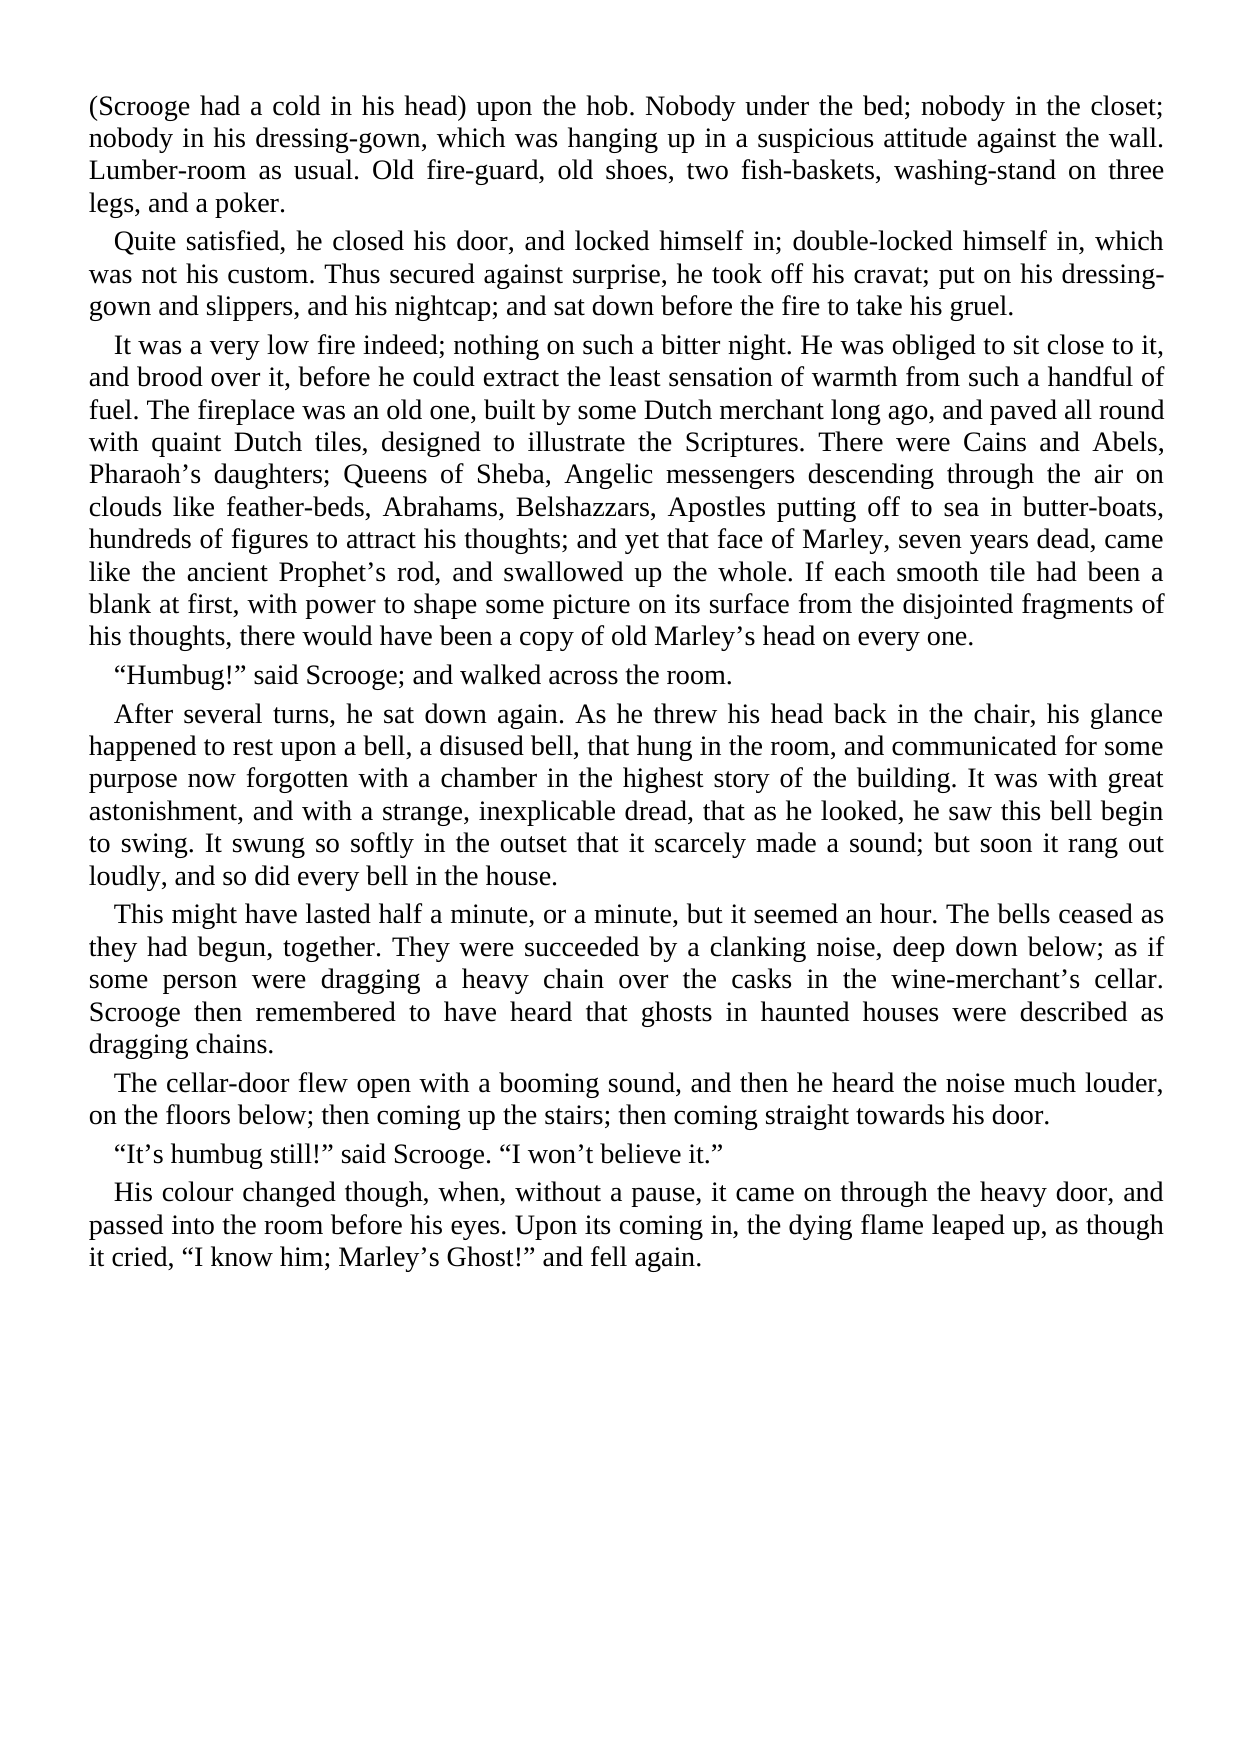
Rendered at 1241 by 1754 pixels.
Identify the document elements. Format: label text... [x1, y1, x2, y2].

text After several turns, he sat down again. As he threw his head back in the chair, his glance happened to rest upon a bell, a disused bell, that hung in the room, and communicated for some purpose now forgotten with a chamber in the highest story of the building. It was with great astonishment, and with a strange, inexplicable dread, that as he looked, he saw this bell begin to swing. It swung so softly in the outset that it scarcely made a sound; but soon it rang out loudly, and so did every bell in the house. [89, 697, 1167, 891]
text It was a very low fire indeed; nothing on such a bitter night. He was obliged to sit close to it, and brood over it, before he could extract the least sensation of warmth from such a handful of fuel. The fireplace was an old one, built by some Dutch merchant long ago, and paved all round with quaint Dutch tiles, designed to illustrate the Scriptures. There were Cains and Abels, Pharaoh’s daughters; Queens of Sheba, Angelic messengers descending through the air on clouds like feather-beds, Abrahams, Belshazzars, Apostles putting off to sea in butter-boats, hundreds of figures to attract his thoughts; and yet that face of Marley, seven years dead, came like the ancient Prophet’s rod, and swallowed up the whole. If each smooth tile had been a blank at first, with power to shape some picture on its surface from the disjointed fragments of his thoughts, there would have been a copy of old Marley’s head on every one. [89, 328, 1167, 652]
text “It’s humbug still!” said Scrooge. “I won’t believe it.” [89, 1137, 1167, 1169]
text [89, 89, 1167, 218]
text This might have lasted half a minute, or a minute, but it seemed an hour. The bells ceased as they had begun, together. They were succeeded by a clanking noise, deep down below; as if some person were dragging a heavy chain over the casks in the wine-merchant’s cellar. Scrooge then remembered to have heard that ghosts in haunted houses were described as dragging chains. [89, 897, 1167, 1059]
text His colour changed though, when, without a pause, it came on through the heavy door, and passed into the room before his eyes. Upon its coming in, the dying flame leaped up, as though it cried, “I know him; Marley’s Ghost!” and fell again. [89, 1175, 1167, 1272]
text Quite satisfied, he closed his door, and locked himself in; double-locked himself in, which was not his custom. Thus secured against surprise, he took off his cravat; put on his dressing-gown and slippers, and his nightcap; and sat down before the fire to take his gruel. [89, 224, 1167, 322]
text “Humbug!” said Scrooge; and walked across the room. [89, 658, 1167, 691]
text The cellar-door flew open with a booming sound, and then he heard the noise much louder, on the floors below; then coming up the stairs; then coming straight towards his door. [89, 1066, 1167, 1130]
